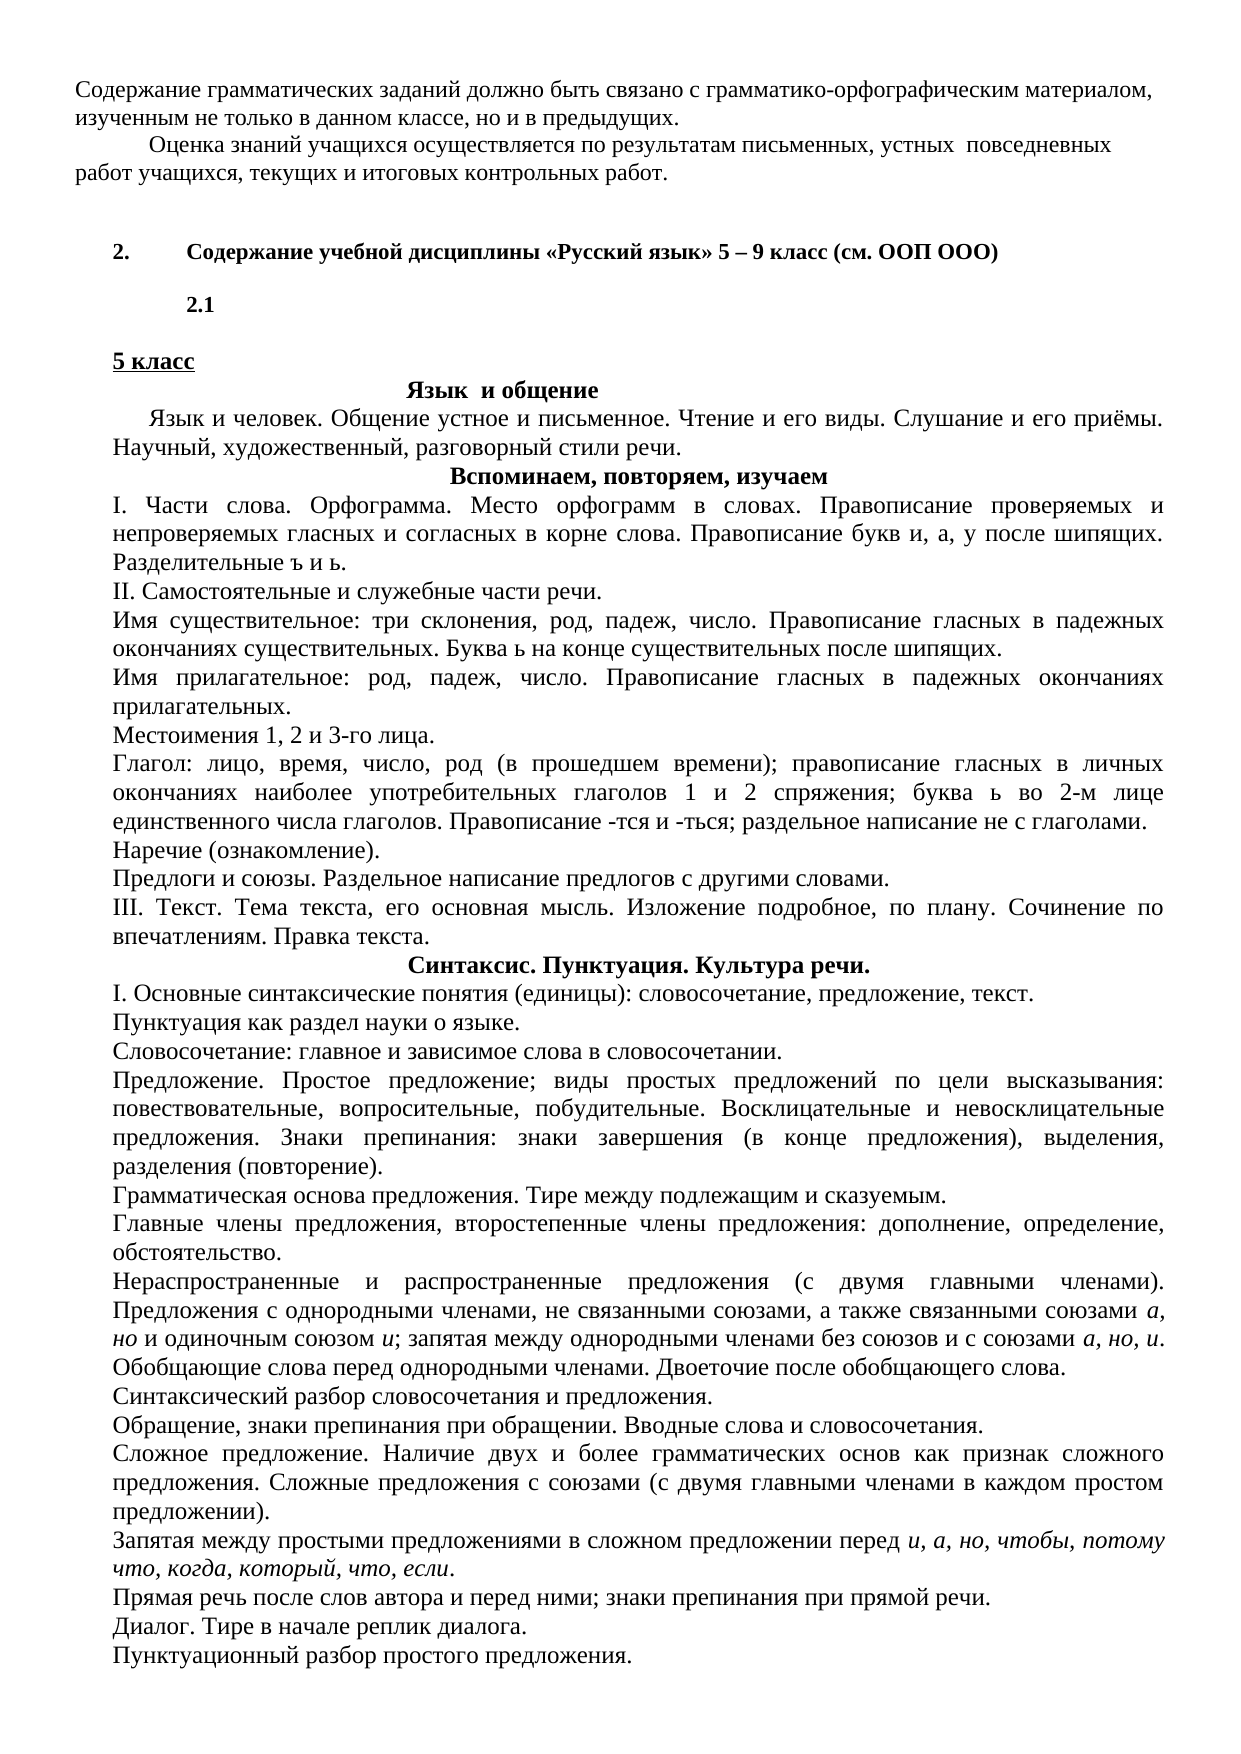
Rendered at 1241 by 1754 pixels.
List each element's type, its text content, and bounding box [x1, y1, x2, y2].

text I. Основные синтаксические понятия (единицы): словосочетание, предложение, текст. [112, 978, 1165, 1007]
text Имя существительное: три склонения, род, падеж, число. Правописание гласных в падежных окончаниях существительных. Буква ь на конце существительных после шипящих. [112, 605, 1165, 662]
text III. Текст. Тема текста, его основная мысль. Изложение подробное, по плану. Сочинение по впечатлениям. Правка текста. [112, 892, 1165, 950]
text Язык и человек. Общение устное и письменное. Чтение и его виды. Слушание и его приёмы. Научный, художественный, разговорный стили речи. [112, 403, 1165, 461]
text Предлоги и союзы. Раздельное написание предлогов с другими словами. [112, 863, 1165, 892]
text Словосочетание: главное и зависимое слова в словосочетании. [112, 1036, 1165, 1065]
text Грамматическая основа предложения. Тире между подлежащим и сказуемым. [112, 1180, 1165, 1208]
text Имя прилагательное: род, падеж, число. Правописание гласных в падежных окончаниях прилагательных. [112, 662, 1165, 720]
text Глагол: лицо, время, число, род (в прошедшем времени); правописание гласных в личных окончаниях наиболее употребительных глаголов 1 и 2 спряжения; буква ь во 2-м лице единственного числа глаголов. Правописание -тся и -ться; раздельное написание не с глаголами. [112, 748, 1165, 835]
list 2.1 [186, 291, 1165, 317]
text Сложное предложение. Наличие двух и более грамматических основ как признак сложного предложения. Сложные предложения с союзами (с двумя главными членами в каждом простом предложении). [112, 1438, 1165, 1525]
text Синтаксический разбор словосочетания и предложения. [112, 1381, 1165, 1410]
text Местоимения 1, 2 и 3-го лица. [112, 720, 1165, 748]
text Нераспространенные и распространенные предложения (с двумя главными членами). Предложения с однородными членами, не связанными союзами, а также связанными союзами а, но и одиночным союзом и; запятая между однородными членами без союзов и с союзами а, но, и. Обобщающие слова перед однородными членами. Двоеточие после обобщающего слова. [112, 1266, 1165, 1381]
text Предложение. Простое предложение; виды простых предложений по цели высказывания: повествовательные, вопросительные, побудительные. Восклицательные и невосклицательные предложения. Знаки препинания: знаки завершения (в конце предложения), выделения, разделения (повторение). [112, 1065, 1165, 1180]
text Главные члены предложения, второстепенные члены предложения: дополнение, определение, обстоятельство. [112, 1208, 1165, 1266]
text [75, 75, 1165, 130]
text Прямая речь после слов автора и перед ними; знаки препинания при прямой речи. [112, 1582, 1165, 1611]
text Диалог. Тире в начале реплик диалога. [112, 1611, 1165, 1640]
text Вспоминаем, повторяем, изучаем [112, 461, 1165, 490]
text Язык и общение [112, 375, 1165, 403]
text II. Самостоятельные и служебные части речи. [112, 576, 1165, 605]
text Пунктуационный разбор простого предложения. [112, 1640, 1165, 1668]
text Пунктуация как раздел науки о языке. [112, 1007, 1165, 1036]
text Наречие (ознакомление). [112, 835, 1165, 863]
list Содержание учебной дисциплины «Русский язык» 5 – 9 класс (см. ООП ООО) [112, 238, 1165, 264]
text Оценка знаний учащихся осуществляется по результатам письменных, устных повседневных работ учащихся, текущих и итоговых контрольных работ. [75, 130, 1165, 185]
text Обращение, знаки препинания при обращении. Вводные слова и словосочетания. [112, 1410, 1165, 1438]
text I. Части слова. Орфограмма. Место орфограмм в словах. Правописание проверяемых и непроверяемых гласных и согласных в корне слова. Правописание букв и, а, у после шипящих. Разделительные ъ и ь. [112, 490, 1165, 576]
text Запятая между простыми предложениями в сложном предложении перед и, а, но, чтобы, потому что, когда, который, что, если. [112, 1525, 1165, 1582]
text 5 класс [112, 346, 1165, 375]
text Синтаксис. Пунктуация. Культура речи. [112, 950, 1165, 978]
